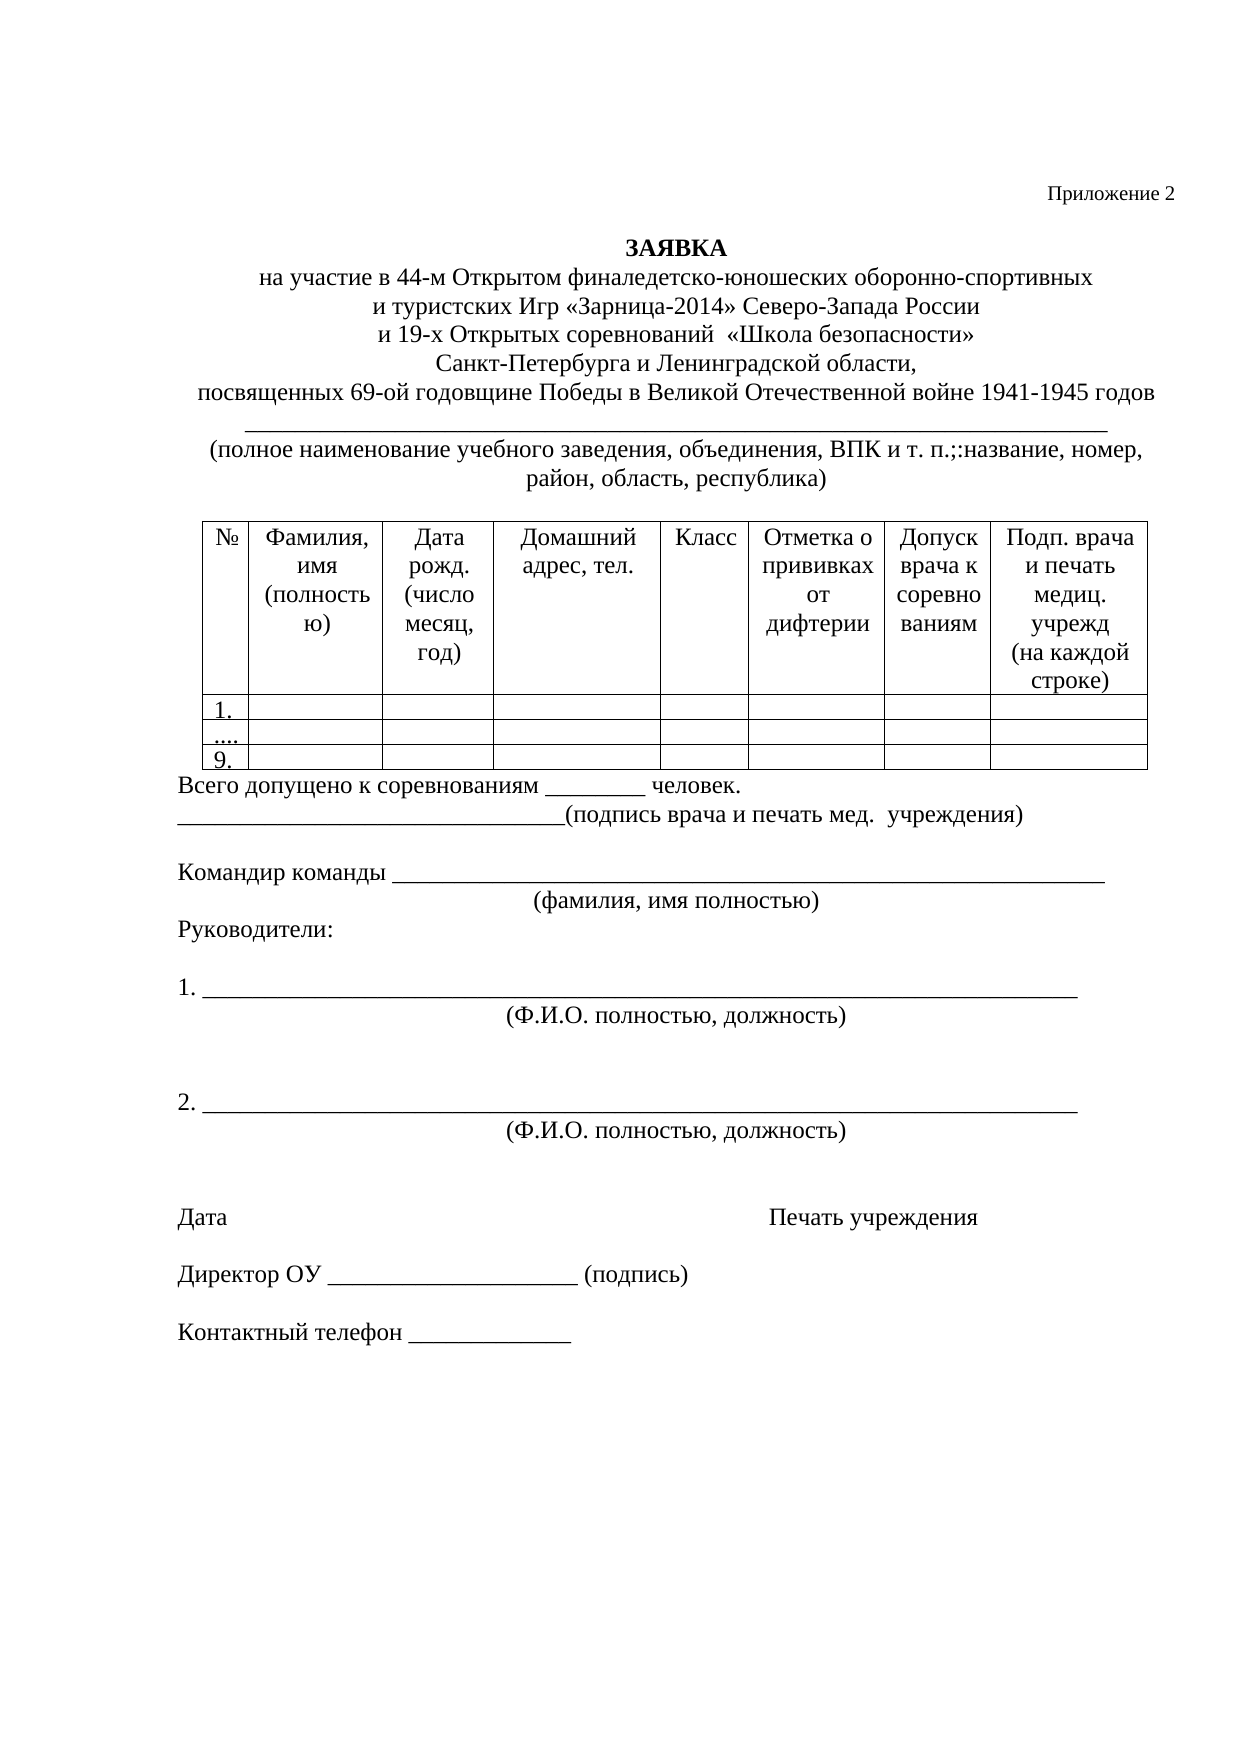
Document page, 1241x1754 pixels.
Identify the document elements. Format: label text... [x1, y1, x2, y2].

table_cell [494, 720, 660, 744]
table_header Подп. врача и печать медиц. учрежд (на каждой строке) [991, 522, 1147, 694]
text Приложение 2 [177, 180, 1175, 204]
table_cell [991, 695, 1147, 719]
text ЗАЯВКА [177, 233, 1175, 262]
text 1. ______________________________________________________________________ [177, 972, 1175, 1000]
text 2. ______________________________________________________________________ [177, 1087, 1175, 1115]
table_cell [494, 745, 660, 769]
table_cell [249, 695, 382, 719]
table_cell [661, 720, 748, 744]
table_header Домашний адрес, тел. [494, 522, 660, 694]
table_cell [991, 745, 1147, 769]
table_cell [749, 745, 884, 769]
table_cell [494, 695, 660, 719]
text (Ф.И.О. полностью, должность) [177, 1115, 1175, 1144]
table_header Класс [661, 522, 748, 694]
table_cell [383, 745, 493, 769]
table_cell [661, 745, 748, 769]
table_header Допуск врача к соревнованиям [885, 522, 990, 694]
text Контактный телефон _____________ [177, 1317, 1175, 1345]
text на участие в 44-м Открытом финаледетско-юношеских оборонно-спортивных [177, 262, 1175, 291]
text Директор ОУ ____________________ (подпись) [177, 1259, 1175, 1288]
table_cell [383, 695, 493, 719]
text Руководители: [177, 914, 1175, 943]
table_cell [885, 745, 990, 769]
table_cell [749, 720, 884, 744]
text Командир команды _________________________________________________________ [177, 857, 1175, 885]
text и 19-х Открытых соревнований «Школа безопасности» [177, 319, 1175, 348]
table_header № [203, 522, 248, 694]
table_cell [383, 720, 493, 744]
text _____________________________________________________________________ [177, 406, 1175, 434]
text Всего допущено к соревнованиям ________ человек. _______________________________(подпись врача и печать мед. учреждения) [177, 770, 1175, 828]
table_cell [885, 720, 990, 744]
table_header Отметка о прививках от дифтерии [749, 522, 884, 694]
text (Ф.И.О. полностью, должность) [177, 1000, 1175, 1029]
text Дата Печать учреждения [177, 1202, 1175, 1230]
text и туристских Игр «Зарница-2014» Северо-Запада России [177, 291, 1175, 319]
table_header Дата рожд. (число месяц, год) [383, 522, 493, 694]
table_cell [991, 720, 1147, 744]
table_cell [885, 695, 990, 719]
table_cell [249, 720, 382, 744]
text Санкт-Петербурга и Ленинградской области, [177, 348, 1175, 377]
table_cell [749, 695, 884, 719]
text (фамилия, имя полностью) [177, 885, 1175, 914]
table_cell 1. [203, 695, 248, 719]
table_cell [249, 745, 382, 769]
table_cell [661, 695, 748, 719]
table_cell .... [203, 720, 248, 744]
table_cell 9. [203, 745, 248, 769]
text посвященных 69-ой годовщине Победы в Великой Отечественной войне 1941-1945 годов [177, 377, 1175, 406]
text (полное наименование учебного заведения, объединения, ВПК и т. п.;:название, номер, район, область, республика) [177, 434, 1175, 492]
table_header Фамилия, имя (полностью) [249, 522, 382, 694]
